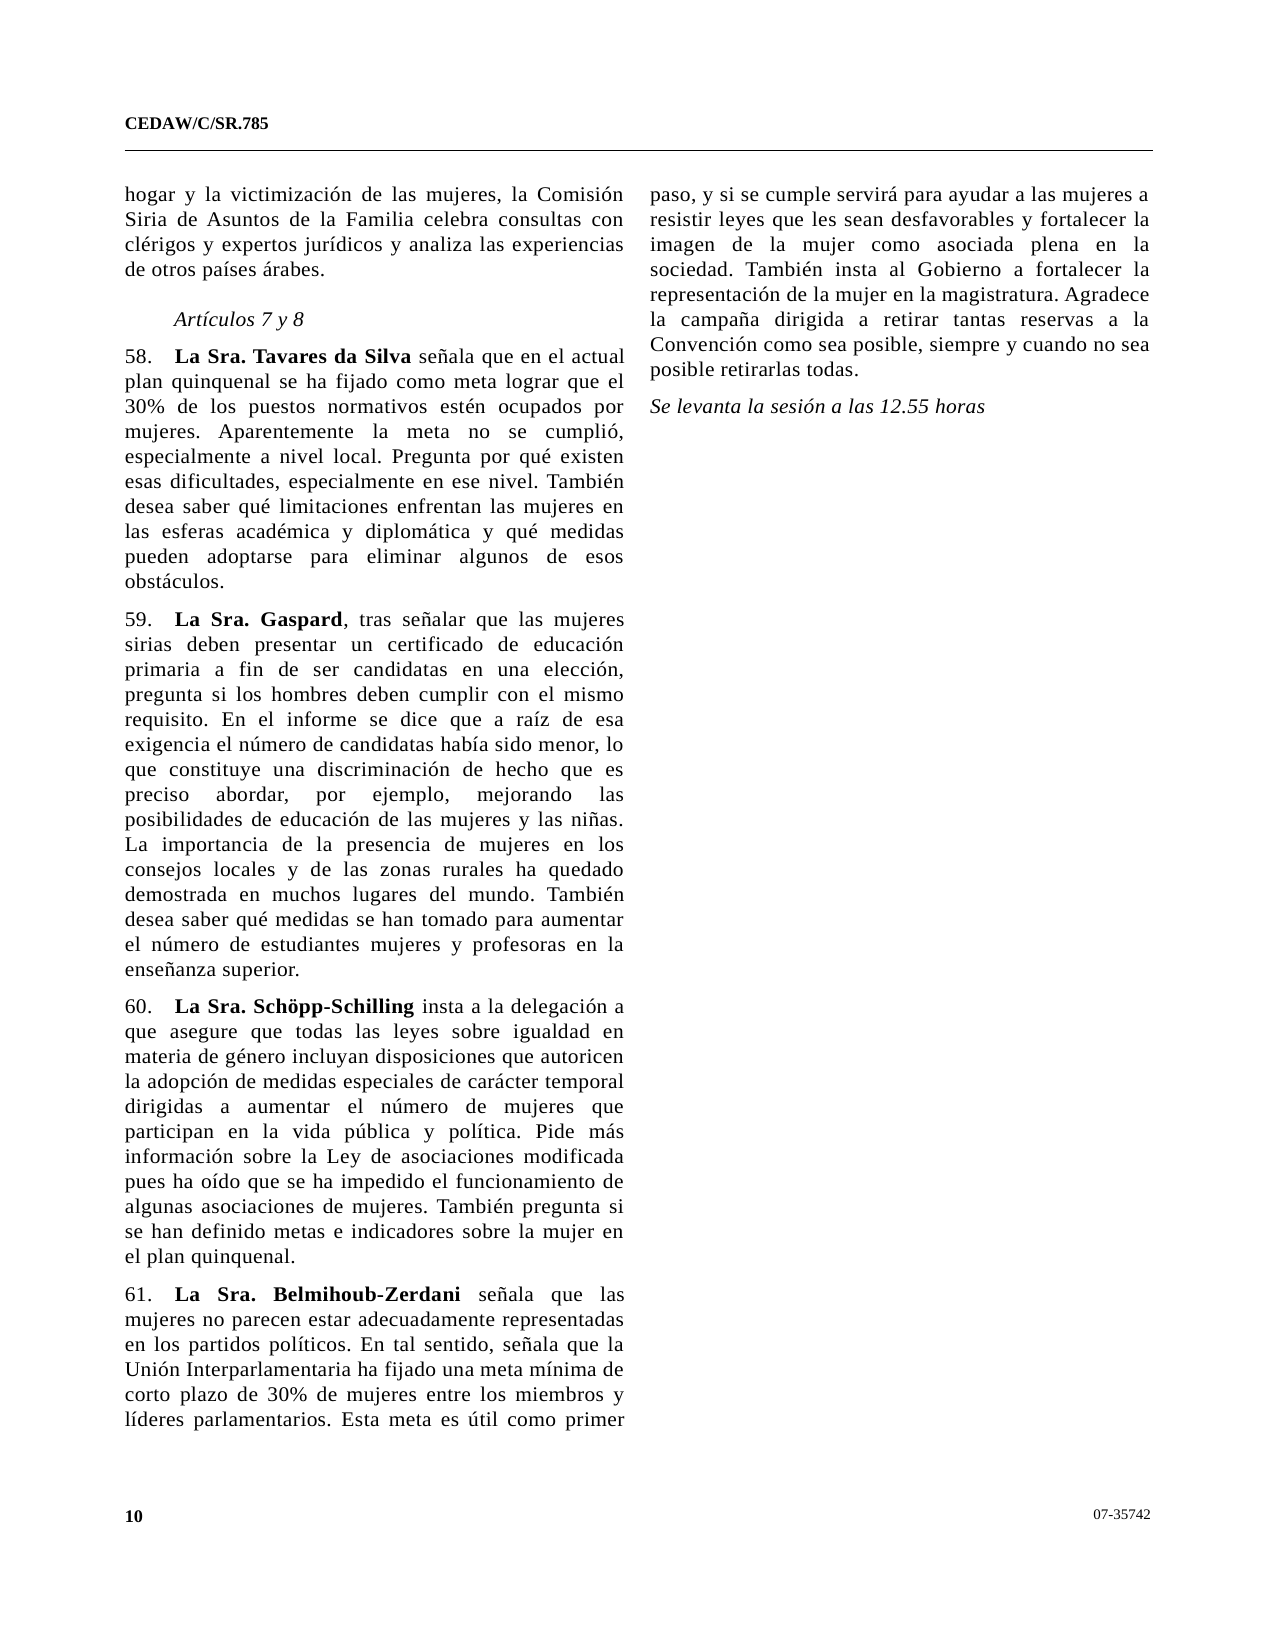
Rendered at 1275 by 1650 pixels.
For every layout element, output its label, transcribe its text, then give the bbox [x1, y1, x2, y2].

text 59. La Sra. Gaspard, tras señalar que las mujeres sirias deben presentar un certificado de educación primaria a fin de ser candidatas en una elección, pregunta si los hombres deben cumplir con el mismo requisito. En el informe se dice que a raíz de esa exigencia el número de candidatas había sido menor, lo que constituye una discriminación de hecho que es preciso abordar, por ejemplo, mejorando las posibilidades de educación de las mujeres y las niñas. La importancia de la presencia de mujeres en los consejos locales y de las zonas rurales ha quedado demostrada en muchos lugares del mundo. También desea saber qué medidas se han tomado para aumentar el número de estudiantes mujeres y profesoras en la enseñanza superior. [124, 606, 625, 981]
text 58. La Sra. Tavares da Silva señala que en el actual plan quinquenal se ha fijado como meta lograr que el 30% de los puestos normativos estén ocupados por mujeres. Aparentemente la meta no se cumplió, especialmente a nivel local. Pregunta por qué existen esas dificultades, especialmente en ese nivel. También desea saber qué limitaciones enfrentan las mujeres en las esferas académica y diplomática y qué medidas pueden adoptarse para eliminar algunos de esos obstáculos. [124, 344, 625, 594]
text 61. La Sra. Belmihoub-Zerdani señala que las mujeres no parecen estar adecuadamente representadas en los partidos políticos. En tal sentido, señala que la Unión Interparlamentaria ha fijado una meta mínima de corto plazo de 30% de mujeres entre los miembros y líderes parlamentarios. Esta meta es útil como primer paso, y si se cumple servirá para ayudar a las mujeres a resistir leyes que les sean desfavorables y fortalecer la imagen de la mujer como asociada plena en la sociedad. También insta al Gobierno a fortalecer la representación de la mujer en la magistratura. Agradece la campaña dirigida a retirar tantas reservas a la Convención como sea posible, siempre y cuando no sea posible retirarlas todas. [124, 1281, 625, 1431]
text 61. La Sra. Belmihoub-Zerdani señala que las mujeres no parecen estar adecuadamente representadas en los partidos políticos. En tal sentido, señala que la Unión Interparlamentaria ha fijado una meta mínima de corto plazo de 30% de mujeres entre los miembros y líderes parlamentarios. Esta meta es útil como primer paso, y si se cumple servirá para ayudar a las mujeres a resistir leyes que les sean desfavorables y fortalecer la imagen de la mujer como asociada plena en la sociedad. También insta al Gobierno a fortalecer la representación de la mujer en la magistratura. Agradece la campaña dirigida a retirar tantas reservas a la Convención como sea posible, siempre y cuando no sea posible retirarlas todas. [650, 181, 1151, 381]
text Artículos 7 y 8 [124, 306, 493, 331]
text 60. La Sra. Schöpp-Schilling insta a la delegación a que asegure que todas las leyes sobre igualdad en materia de género incluyan disposiciones que autoricen la adopción de medidas especiales de carácter temporal dirigidas a aumentar el número de mujeres que participan en la vida pública y política. Pide más información sobre la Ley de asociaciones modificada pues ha oído que se ha impedido el funcionamiento de algunas asociaciones de mujeres. También pregunta si se han definido metas e indicadores sobre la mujer en el plan quinquenal. [124, 994, 625, 1269]
text Se levanta la sesión a las 12.55 horas [650, 394, 1018, 419]
